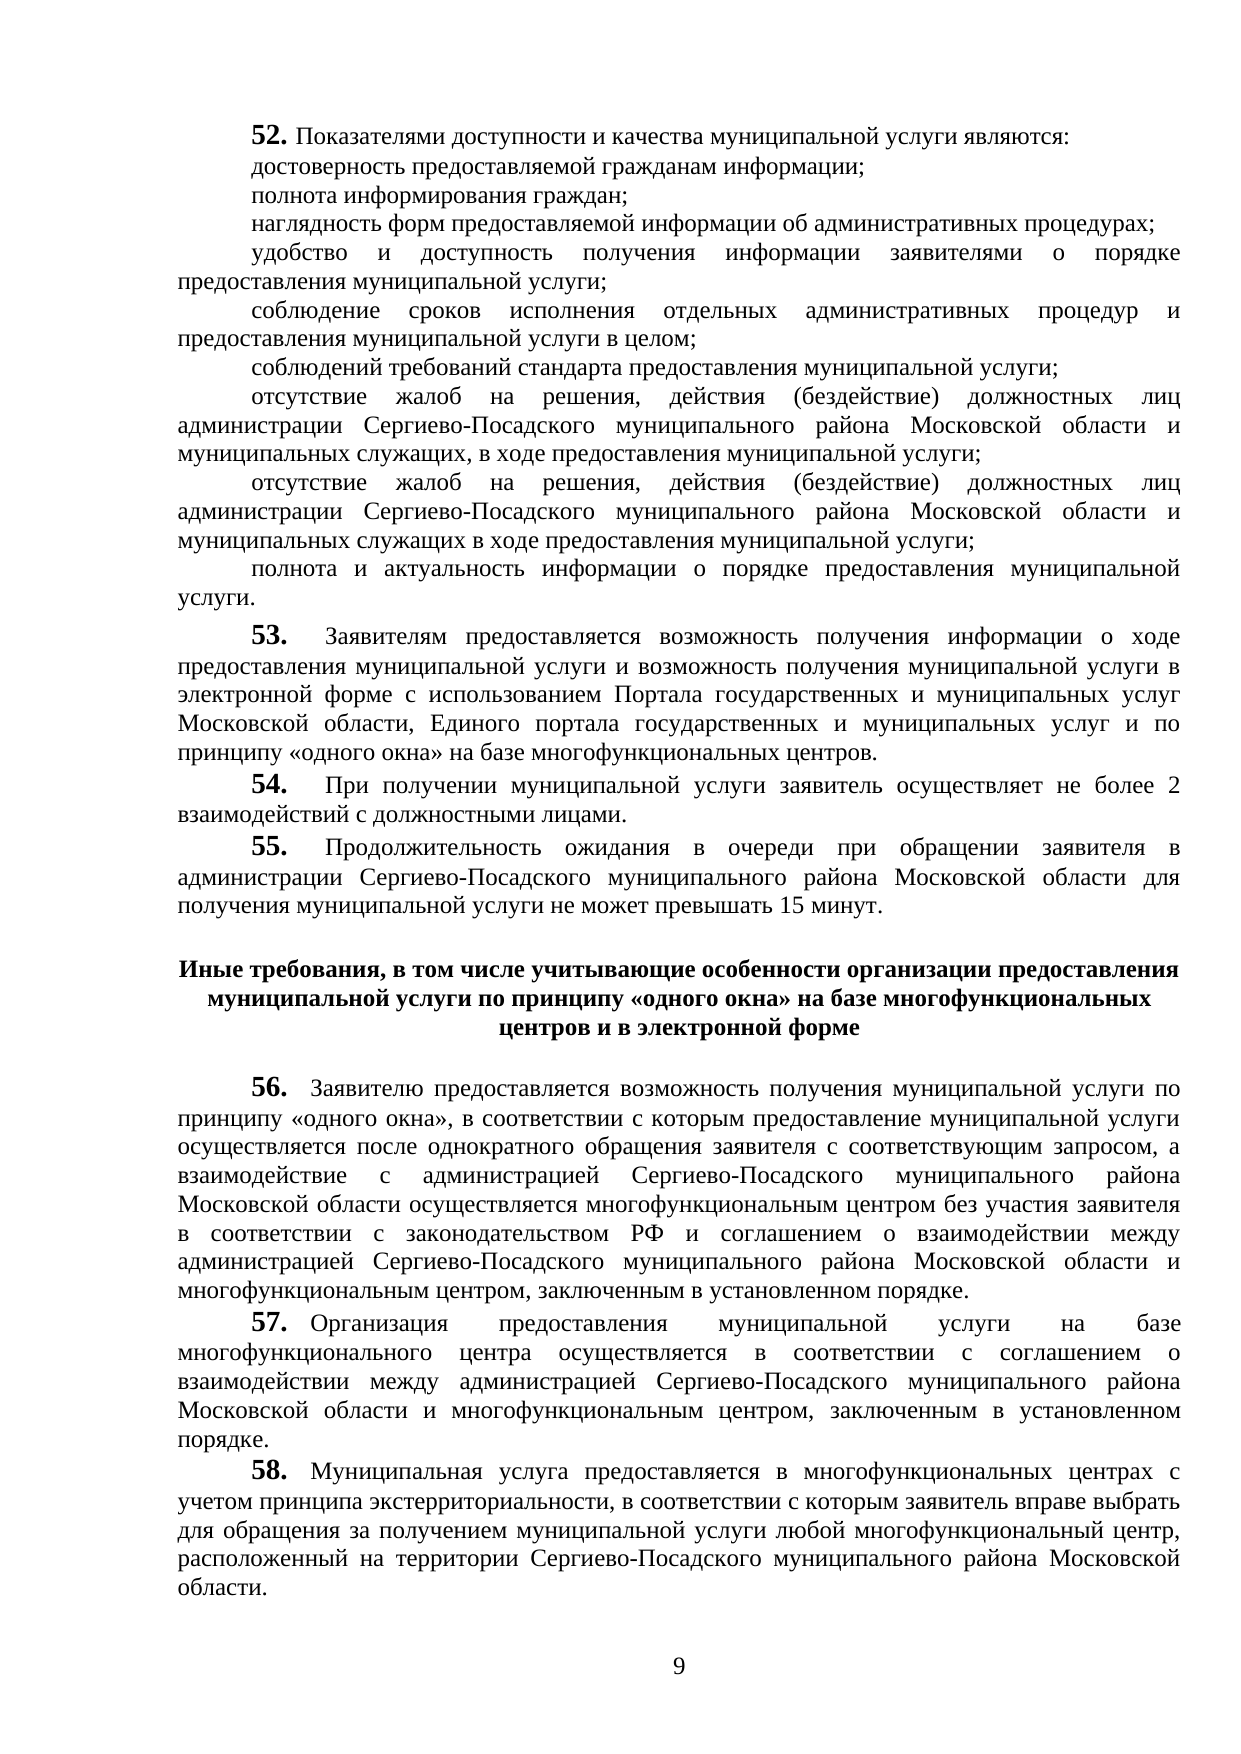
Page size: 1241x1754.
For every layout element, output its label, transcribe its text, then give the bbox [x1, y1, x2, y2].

text соблюдение сроков исполнения отдельных административных процедур и предоставления муниципальной услуги в целом; [177, 295, 1181, 352]
text достоверность предоставляемой гражданам информации; [177, 151, 1181, 180]
list Муниципальная услуга предоставляется в многофункциональных центрах с учетом принципа экстерриториальности, в соответствии с которым заявитель вправе выбрать для обращения за получением муниципальной услуги любой многофункциональный центр, расположенный на территории Сергиево-Посадского муниципального района Московской области. [177, 1452, 1181, 1601]
text полнота и актуальность информации о порядке предоставления муниципальной услуги. [177, 553, 1181, 611]
text отсутствие жалоб на решения, действия (бездействие) должностных лиц администрации Сергиево-Посадского муниципального района Московской области и муниципальных служащих, в ходе предоставления муниципальной услуги; [177, 381, 1181, 467]
list Продолжительность ожидания в очереди при обращении заявителя в администрации Сергиево-Посадского муниципального района Московской области для получения муниципальной услуги не может превышать 15 минут. [177, 828, 1181, 919]
text соблюдений требований стандарта предоставления муниципальной услуги; [177, 352, 1181, 381]
list При получении муниципальной услуги заявитель осуществляет не более 2 взаимодействий с должностными лицами. [177, 766, 1181, 828]
text отсутствие жалоб на решения, действия (бездействие) должностных лиц администрации Сергиево-Посадского муниципального района Московской области и муниципальных служащих в ходе предоставления муниципальной услуги; [177, 467, 1181, 553]
list Организация предоставления муниципальной услуги на базе многофункционального центра осуществляется в соответствии с соглашением о взаимодействии между администрацией Сергиево-Посадского муниципального района Московской области и многофункциональным центром, заключенным в установленном порядке. [177, 1304, 1181, 1452]
text Иные требования, в том числе учитывающие особенности организации предоставления муниципальной услуги по принципу «одного окна» на базе многофункциональных центров и в электронной форме [177, 954, 1181, 1040]
list Заявителю предоставляется возможность получения муниципальной услуги по принципу «одного окна», в соответствии с которым предоставление муниципальной услуги осуществляется после однократного обращения заявителя с соответствующим запросом, а взаимодействие с администрацией Сергиево-Посадского муниципального района Московской области осуществляется многофункциональным центром без участия заявителя в соответствии с законодательством РФ и соглашением о взаимодействии между администрацией Сергиево-Посадского муниципального района Московской области и многофункциональным центром, заключенным в установленном порядке. [177, 1069, 1181, 1304]
text удобство и доступность получения информации заявителями о порядке предоставления муниципальной услуги; [177, 237, 1181, 295]
text наглядность форм предоставляемой информации об административных процедурах; [177, 208, 1181, 237]
text полнота информирования граждан; [177, 180, 1181, 208]
list Показателями доступности и качества муниципальной услуги являются: [177, 117, 1181, 151]
list Заявителям предоставляется возможность получения информации о ходе предоставления муниципальной услуги и возможность получения муниципальной услуги в электронной форме с использованием Портала государственных и муниципальных услуг Московской области, Единого портала государственных и муниципальных услуг и по принципу «одного окна» на базе многофункциональных центров. [177, 617, 1181, 766]
